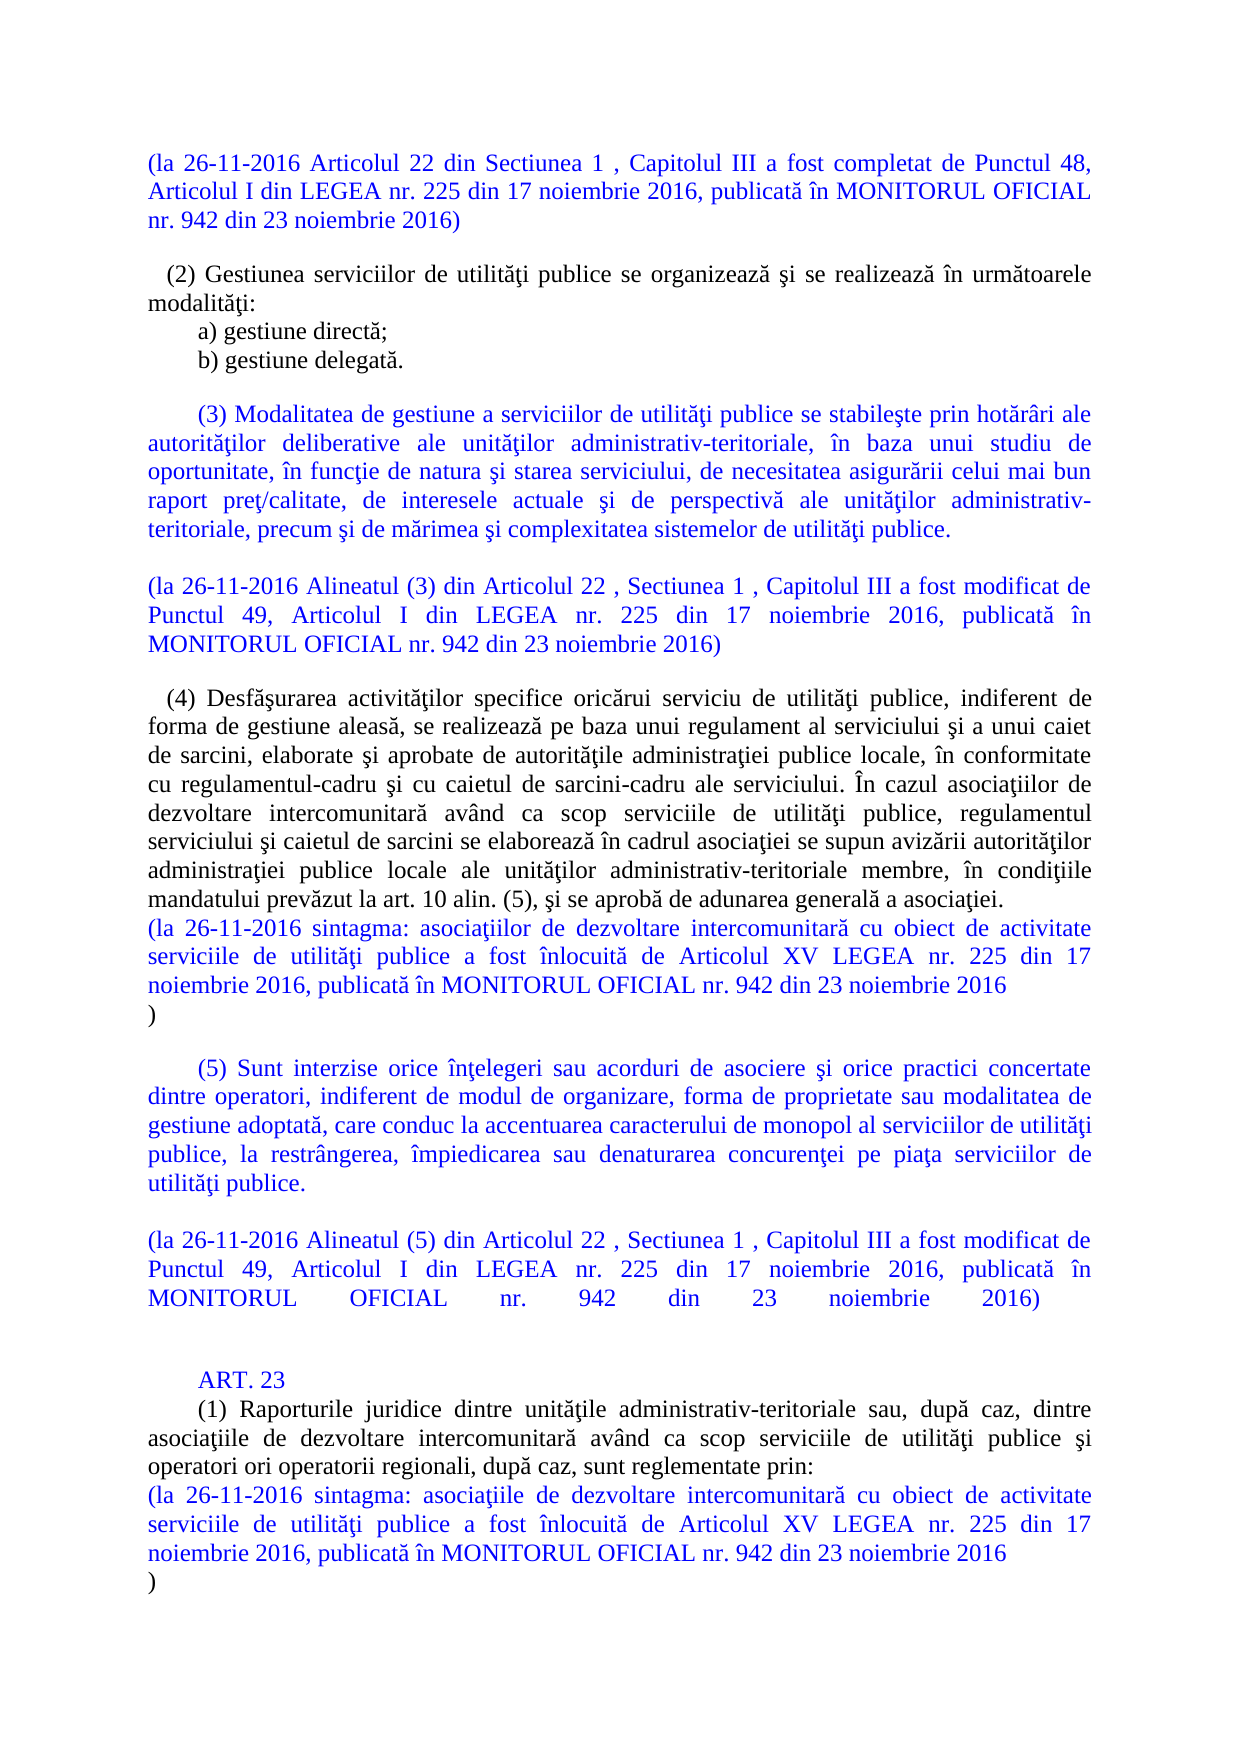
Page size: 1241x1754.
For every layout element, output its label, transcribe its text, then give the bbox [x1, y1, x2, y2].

text (la 26-11-2016 Articolul 22 din Sectiunea 1 , Capitolul III a fost completat de Punctul 48, Articolul I din LEGEA nr. 225 din 17 noiembrie 2016, publicată în MONITORUL OFICIAL nr. 942 din 23 noiembrie 2016) [148, 148, 1093, 234]
text ART. 23 [148, 1365, 1093, 1394]
text b) gestiune delegată. [148, 345, 1093, 374]
text (la 26-11-2016 Alineatul (5) din Articolul 22 , Sectiunea 1 , Capitolul III a fost modificat de Punctul 49, Articolul I din LEGEA nr. 225 din 17 noiembrie 2016, publicată în MONITORUL OFICIAL nr. 942 din 23 noiembrie 2016) [148, 1225, 1093, 1340]
text (la 26-11-2016 sintagma: asociaţiile de dezvoltare intercomunitară cu obiect de activitate serviciile de utilităţi publice a fost înlocuită de Articolul XV LEGEA nr. 225 din 17 noiembrie 2016, publicată în MONITORUL OFICIAL nr. 942 din 23 noiembrie 2016 [148, 1480, 1093, 1566]
text (la 26-11-2016 Alineatul (3) din Articolul 22 , Sectiunea 1 , Capitolul III a fost modificat de Punctul 49, Articolul I din LEGEA nr. 225 din 17 noiembrie 2016, publicată în MONITORUL OFICIAL nr. 942 din 23 noiembrie 2016) [148, 571, 1093, 658]
text (2) Gestiunea serviciilor de utilităţi publice se organizează şi se realizează în următoarele modalităţi: [148, 259, 1093, 316]
text (1) Raporturile juridice dintre unităţile administrativ-teritoriale sau, după caz, dintre asociaţiile de dezvoltare intercomunitară având ca scop serviciile de utilităţi publice şi operatori ori operatorii regionali, după caz, sunt reglementate prin: [148, 1394, 1093, 1480]
text a) gestiune directă; [148, 316, 1093, 345]
text (5) Sunt interzise orice înţelegeri sau acorduri de asociere şi orice practici concertate dintre operatori, indiferent de modul de organizare, forma de proprietate sau modalitatea de gestiune adoptată, care conduc la accentuarea caracterului de monopol al serviciilor de utilităţi publice, la restrângerea, împiedicarea sau denaturarea concurenţei pe piaţa serviciilor de utilităţi publice. [148, 1053, 1093, 1196]
text (4) Desfăşurarea activităţilor specifice oricărui serviciu de utilităţi publice, indiferent de forma de gestiune aleasă, se realizează pe baza unui regulament al serviciului şi a unui caiet de sarcini, elaborate şi aprobate de autorităţile administraţiei publice locale, în conformitate cu regulamentul-cadru şi cu caietul de sarcini-cadru ale serviciului. În cazul asociaţiilor de dezvoltare intercomunitară având ca scop serviciile de utilităţi publice, regulamentul serviciului şi caietul de sarcini se elaborează în cadrul asociaţiei se supun avizării autorităţilor administraţiei publice locale ale unităţilor administrativ-teritoriale membre, în condiţiile mandatului prevăzut la art. 10 alin. (5), şi se aprobă de adunarea generală a asociaţiei. [148, 683, 1093, 913]
text ) [148, 1566, 1093, 1595]
text ) [148, 999, 1093, 1028]
text (3) Modalitatea de gestiune a serviciilor de utilităţi publice se stabileşte prin hotărâri ale autorităţilor deliberative ale unităţilor administrativ-teritoriale, în baza unui studiu de oportunitate, în funcţie de natura şi starea serviciului, de necesitatea asigurării celui mai bun raport preţ/calitate, de interesele actuale şi de perspectivă ale unităţilor administrativ-teritoriale, precum şi de mărimea şi complexitatea sistemelor de utilităţi publice. [148, 399, 1093, 543]
text (la 26-11-2016 sintagma: asociaţiilor de dezvoltare intercomunitară cu obiect de activitate serviciile de utilităţi publice a fost înlocuită de Articolul XV LEGEA nr. 225 din 17 noiembrie 2016, publicată în MONITORUL OFICIAL nr. 942 din 23 noiembrie 2016 [148, 913, 1093, 999]
